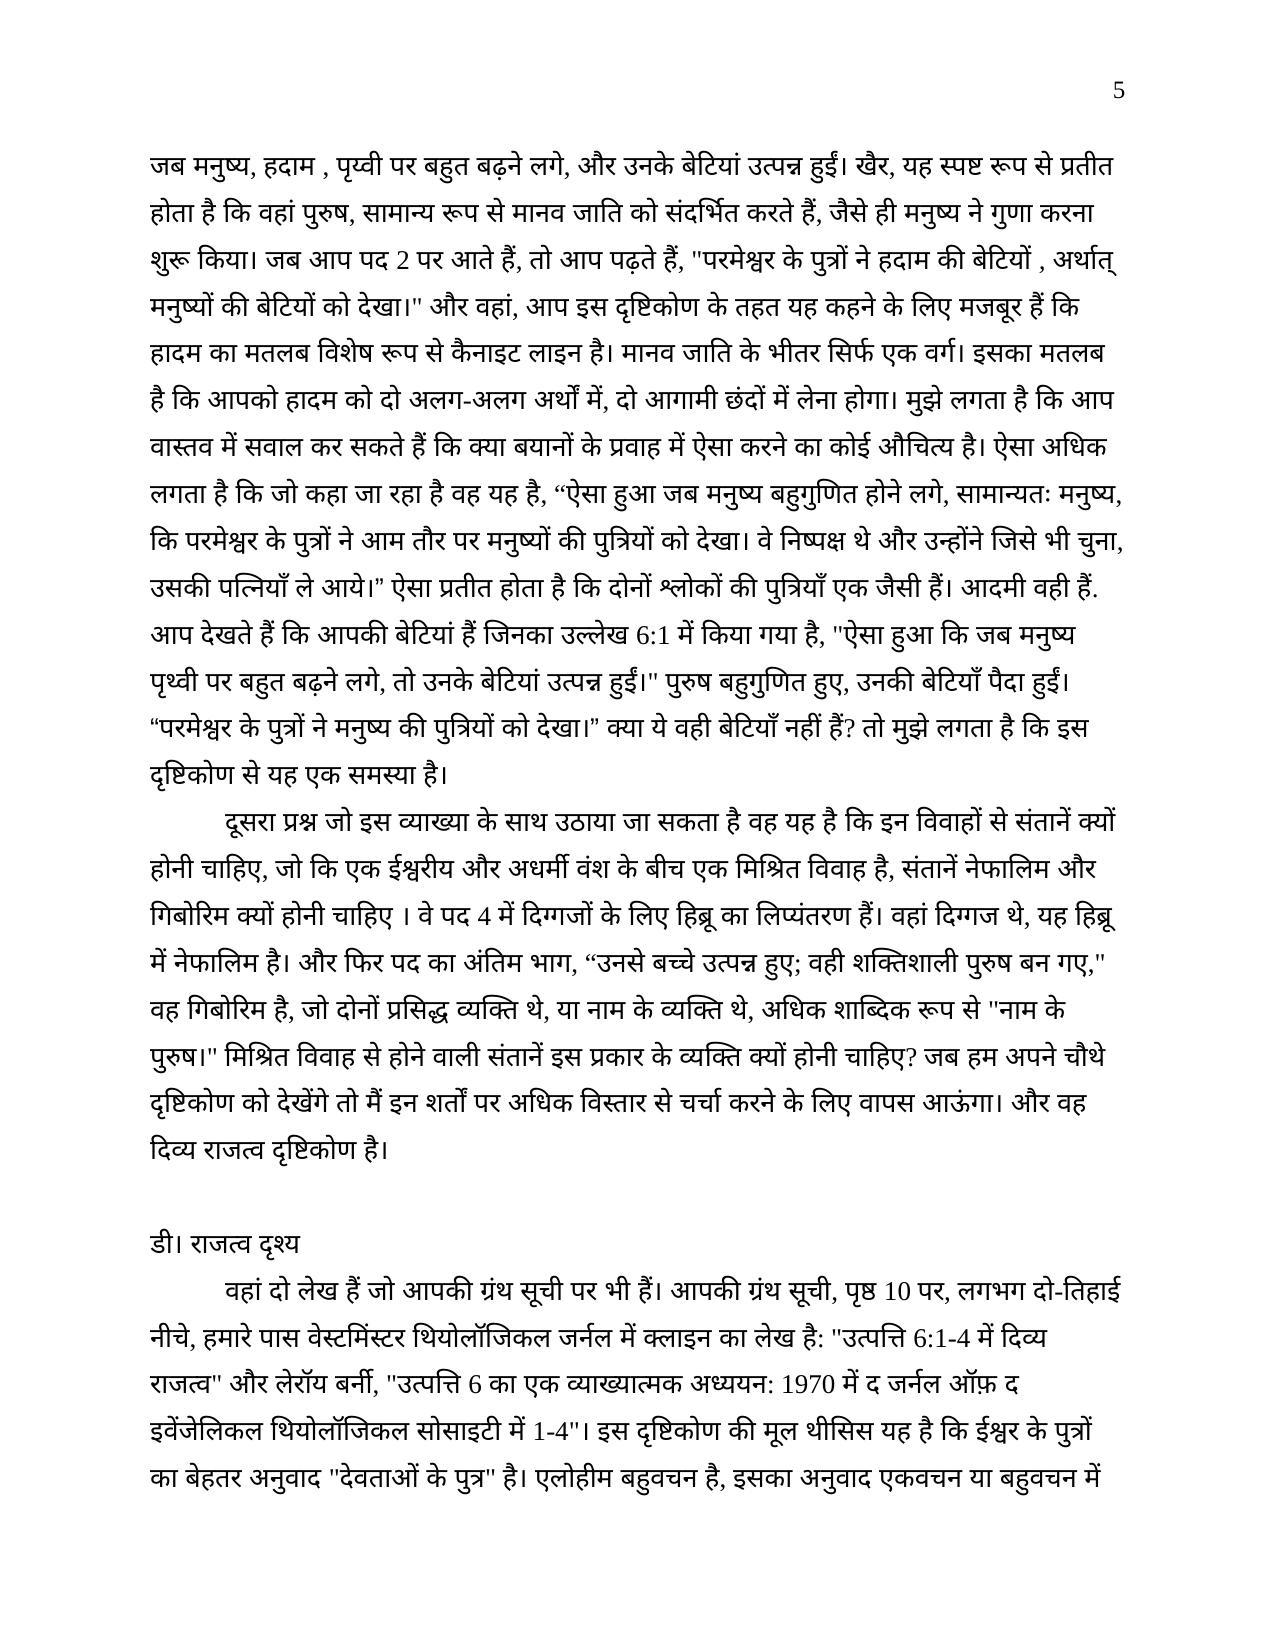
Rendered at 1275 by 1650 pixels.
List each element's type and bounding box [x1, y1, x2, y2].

text [150, 1275, 1125, 1493]
text [150, 150, 1125, 1259]
